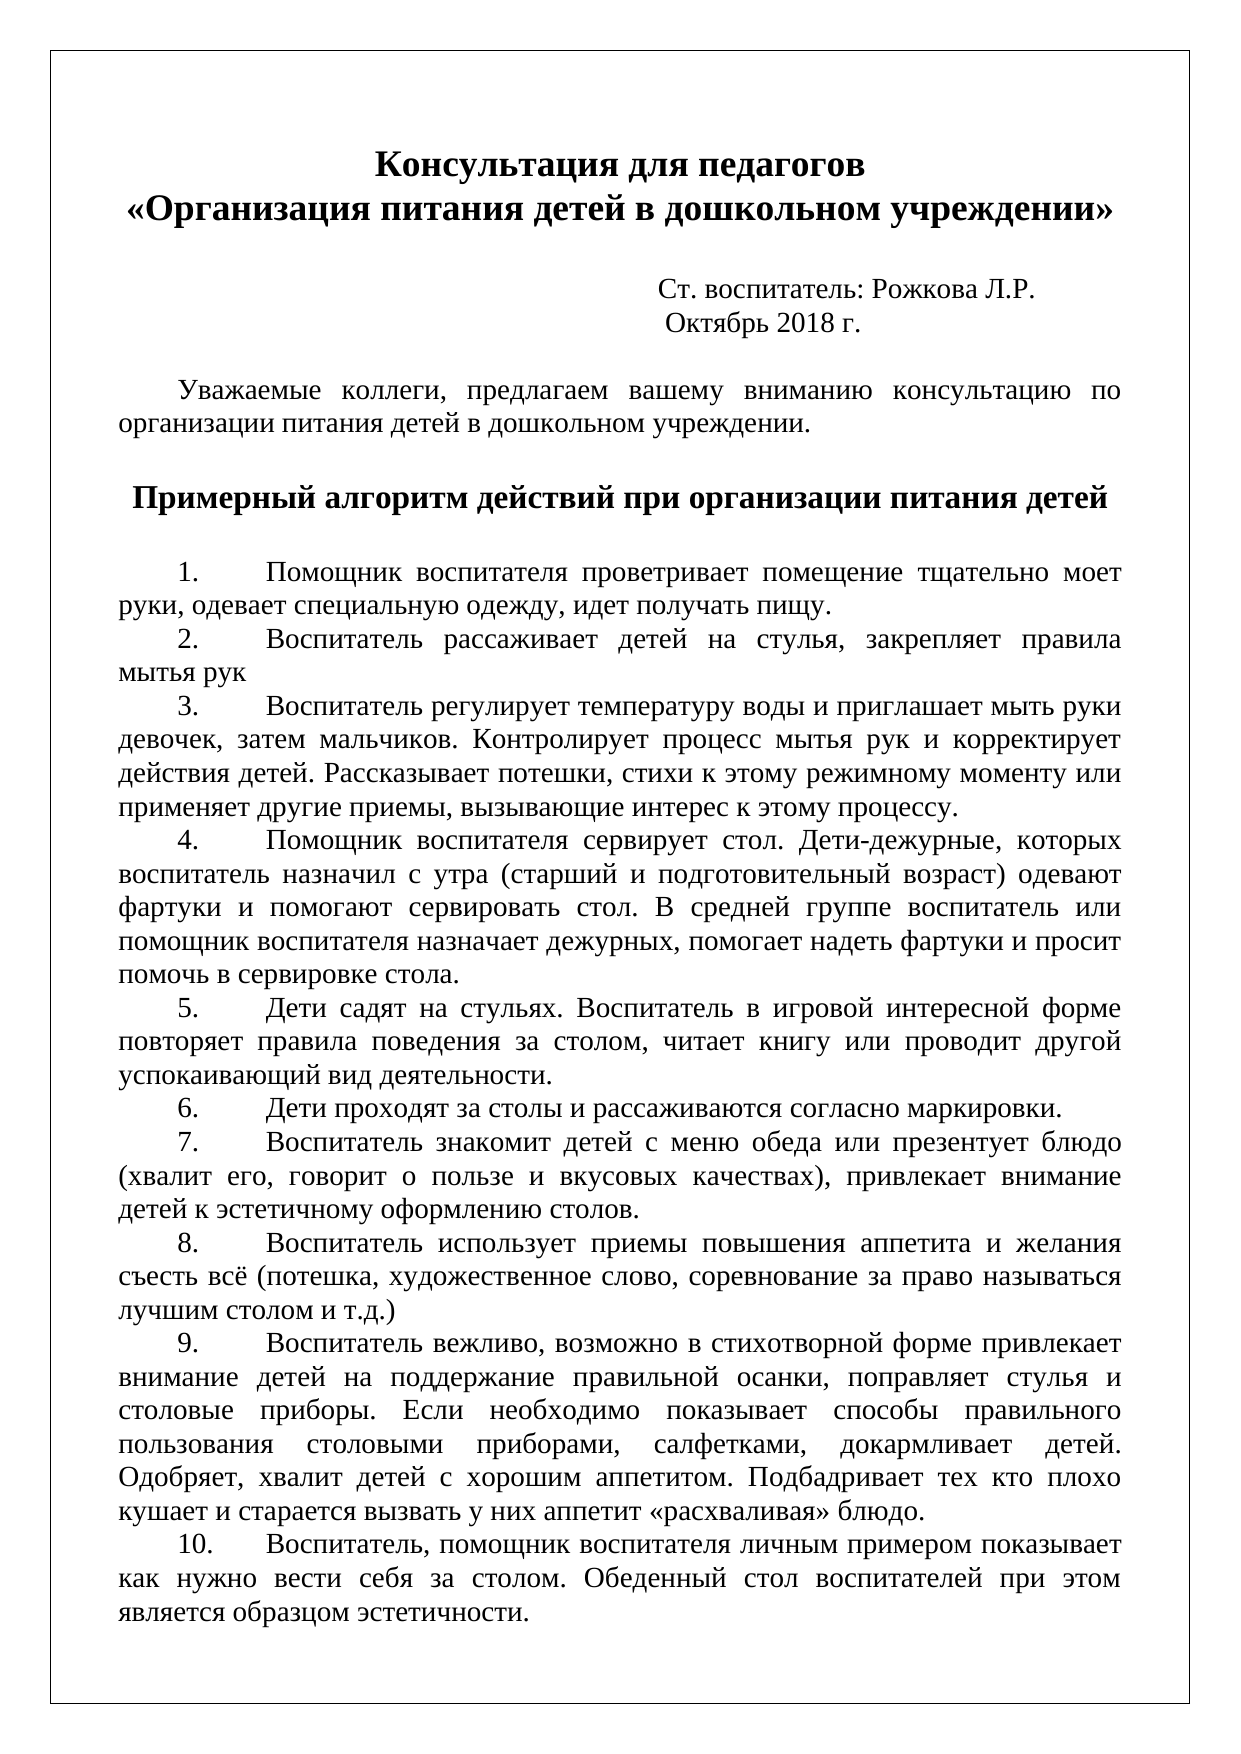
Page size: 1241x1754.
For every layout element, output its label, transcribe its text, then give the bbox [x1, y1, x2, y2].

list Дети садят на стульях. Воспитатель в игровой интересной форме повторяет правила поведения за столом, читает книгу или проводит другой успокаивающий вид деятельности. [118, 990, 1122, 1091]
list Воспитатель рассаживает детей на стулья, закрепляет правила мытья рук [118, 621, 1122, 688]
text Октябрь 2018 г. [118, 305, 1122, 338]
text «Организация питания детей в дошкольном учреждении» [118, 185, 1122, 228]
list Помощник воспитателя сервирует стол. Дети-дежурные, которых воспитатель назначил с утра (старший и подготовительный возраст) одевают фартуки и помогают сервировать стол. В средней группе воспитатель или помощник воспитателя назначает дежурных, помогает надеть фартуки и просит помочь в сервировке стола. [118, 822, 1122, 990]
text Консультация для педагогов [118, 142, 1122, 185]
text Уважаемые коллеги, предлагаем вашему вниманию консультацию по организации питания детей в дошкольном учреждении. [118, 372, 1122, 439]
list Дети проходят за столы и рассаживаются согласно маркировки. [118, 1091, 1122, 1124]
list Воспитатель использует приемы повышения аппетита и желания съесть всё (потешка, художественное слово, соревнование за право называться лучшим столом и т.д.) [118, 1225, 1122, 1325]
list Помощник воспитателя проветривает помещение тщательно моет руки, одевает специальную одежду, идет получать пищу. [118, 554, 1122, 621]
text Ст. воспитатель: Рожкова Л.Р. [118, 271, 1122, 305]
list Воспитатель вежливо, возможно в стихотворной форме привлекает внимание детей на поддержание правильной осанки, поправляет стулья и столовые приборы. Если необходимо показывает способы правильного пользования столовыми приборами, салфетками, докармливает детей. Одобряет, хвалит детей с хорошим аппетитом. Подбадривает тех кто плохо кушает и старается вызвать у них аппетит «расхваливая» блюдо. [118, 1325, 1122, 1527]
list Воспитатель регулирует температуру воды и приглашает мыть руки девочек, затем мальчиков. Контролирует процесс мытья рук и корректирует действия детей. Рассказывает потешки, стихи к этому режимному моменту или применяет другие приемы, вызывающие интерес к этому процессу. [118, 688, 1122, 822]
list Воспитатель знакомит детей с меню обеда или презентует блюдо (хвалит его, говорит о пользе и вкусовых качествах), привлекает внимание детей к эстетичному оформлению столов. [118, 1124, 1122, 1225]
text Примерный алгоритм действий при организации питания детей [118, 477, 1122, 516]
list Воспитатель, помощник воспитателя личным примером показывает как нужно вести себя за столом. Обеденный стол воспитателей при этом является образцом эстетичности. [118, 1527, 1122, 1627]
